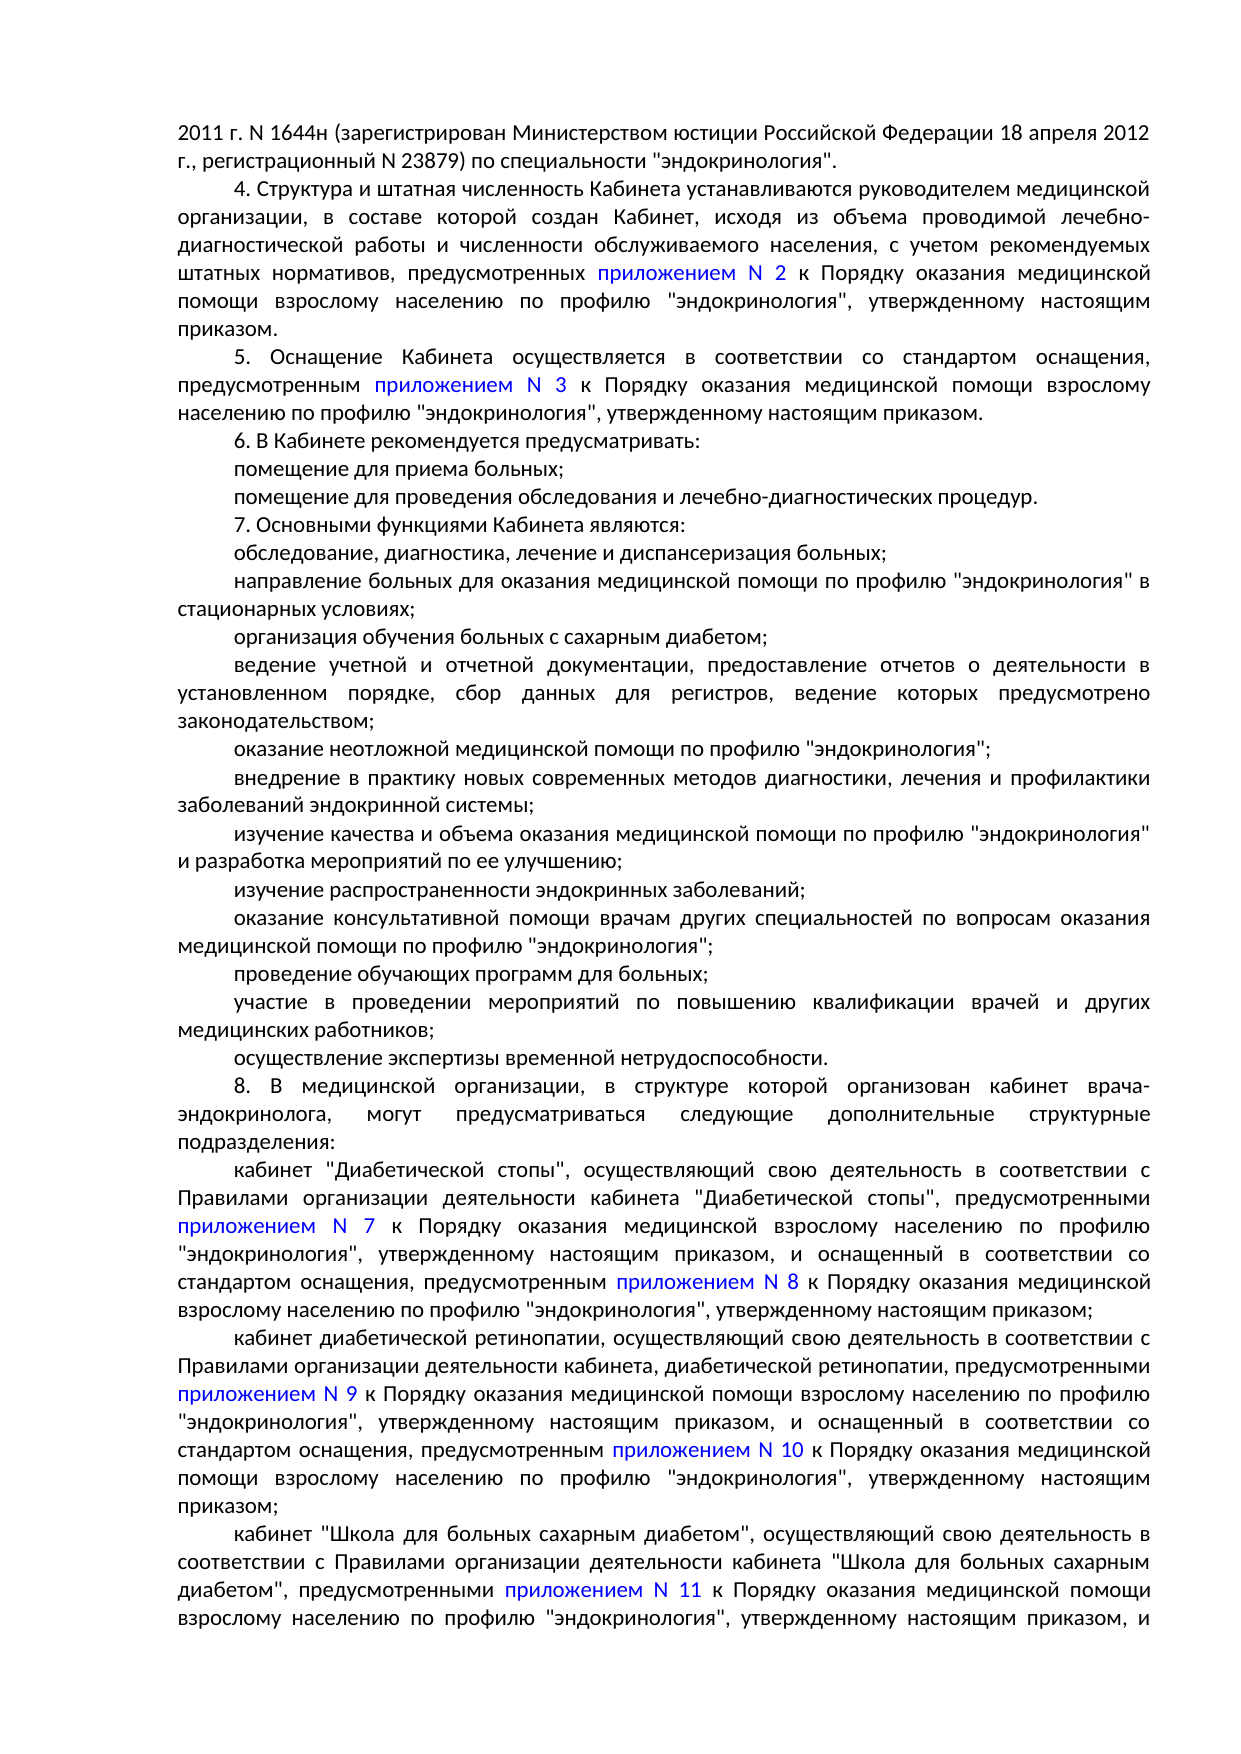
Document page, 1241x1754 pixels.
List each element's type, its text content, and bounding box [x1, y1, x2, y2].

text оказание неотложной медицинской помощи по профилю "эндокринология"; [177, 734, 1152, 763]
text кабинет диабетической ретинопатии, осуществляющий свою деятельность в соответствии с Правилами организации деятельности кабинета, диабетической ретинопатии, предусмотренными приложением N 9 к Порядку оказания медицинской помощи взрослому населению по профилю "эндокринология", утвержденному настоящим приказом, и оснащенный в соответствии со стандартом оснащения, предусмотренным приложением N 10 к Порядку оказания медицинской помощи взрослому населению по профилю "эндокринология", утвержденному настоящим приказом; [177, 1323, 1152, 1519]
text направление больных для оказания медицинской помощи по профилю "эндокринология" в стационарных условиях; [177, 566, 1152, 622]
text внедрение в практику новых современных методов диагностики, лечения и профилактики заболеваний эндокринной системы; [177, 763, 1152, 819]
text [177, 118, 1152, 174]
text оказание консультативной помощи врачам других специальностей по вопросам оказания медицинской помощи по профилю "эндокринология"; [177, 903, 1152, 959]
text 4. Структура и штатная численность Кабинета устанавливаются руководителем медицинской организации, в составе которой создан Кабинет, исходя из объема проводимой лечебно-диагностической работы и численности обслуживаемого населения, с учетом рекомендуемых штатных нормативов, предусмотренных приложением N 2 к Порядку оказания медицинской помощи взрослому населению по профилю "эндокринология", утвержденному настоящим приказом. [177, 174, 1152, 342]
text изучение качества и объема оказания медицинской помощи по профилю "эндокринология" и разработка мероприятий по ее улучшению; [177, 819, 1152, 875]
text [177, 1519, 1152, 1631]
text 6. В Кабинете рекомендуется предусматривать: [177, 426, 1152, 454]
text изучение распространенности эндокринных заболеваний; [177, 875, 1152, 903]
text 5. Оснащение Кабинета осуществляется в соответствии со стандартом оснащения, предусмотренным приложением N 3 к Порядку оказания медицинской помощи взрослому населению по профилю "эндокринология", утвержденному настоящим приказом. [177, 342, 1152, 426]
text кабинет "Диабетической стопы", осуществляющий свою деятельность в соответствии с Правилами организации деятельности кабинета "Диабетической стопы", предусмотренными приложением N 7 к Порядку оказания медицинской взрослому населению по профилю "эндокринология", утвержденному настоящим приказом, и оснащенный в соответствии со стандартом оснащения, предусмотренным приложением N 8 к Порядку оказания медицинской взрослому населению по профилю "эндокринология", утвержденному настоящим приказом; [177, 1155, 1152, 1323]
text помещение для проведения обследования и лечебно-диагностических процедур. [177, 482, 1152, 510]
text организация обучения больных с сахарным диабетом; [177, 622, 1152, 651]
text 7. Основными функциями Кабинета являются: [177, 510, 1152, 538]
text проведение обучающих программ для больных; [177, 959, 1152, 987]
text 8. В медицинской организации, в структуре которой организован кабинет врача-эндокринолога, могут предусматриваться следующие дополнительные структурные подразделения: [177, 1071, 1152, 1155]
text помещение для приема больных; [177, 454, 1152, 482]
text ведение учетной и отчетной документации, предоставление отчетов о деятельности в установленном порядке, сбор данных для регистров, ведение которых предусмотрено законодательством; [177, 651, 1152, 734]
text обследование, диагностика, лечение и диспансеризация больных; [177, 538, 1152, 566]
text участие в проведении мероприятий по повышению квалификации врачей и других медицинских работников; [177, 987, 1152, 1043]
text осуществление экспертизы временной нетрудоспособности. [177, 1043, 1152, 1071]
